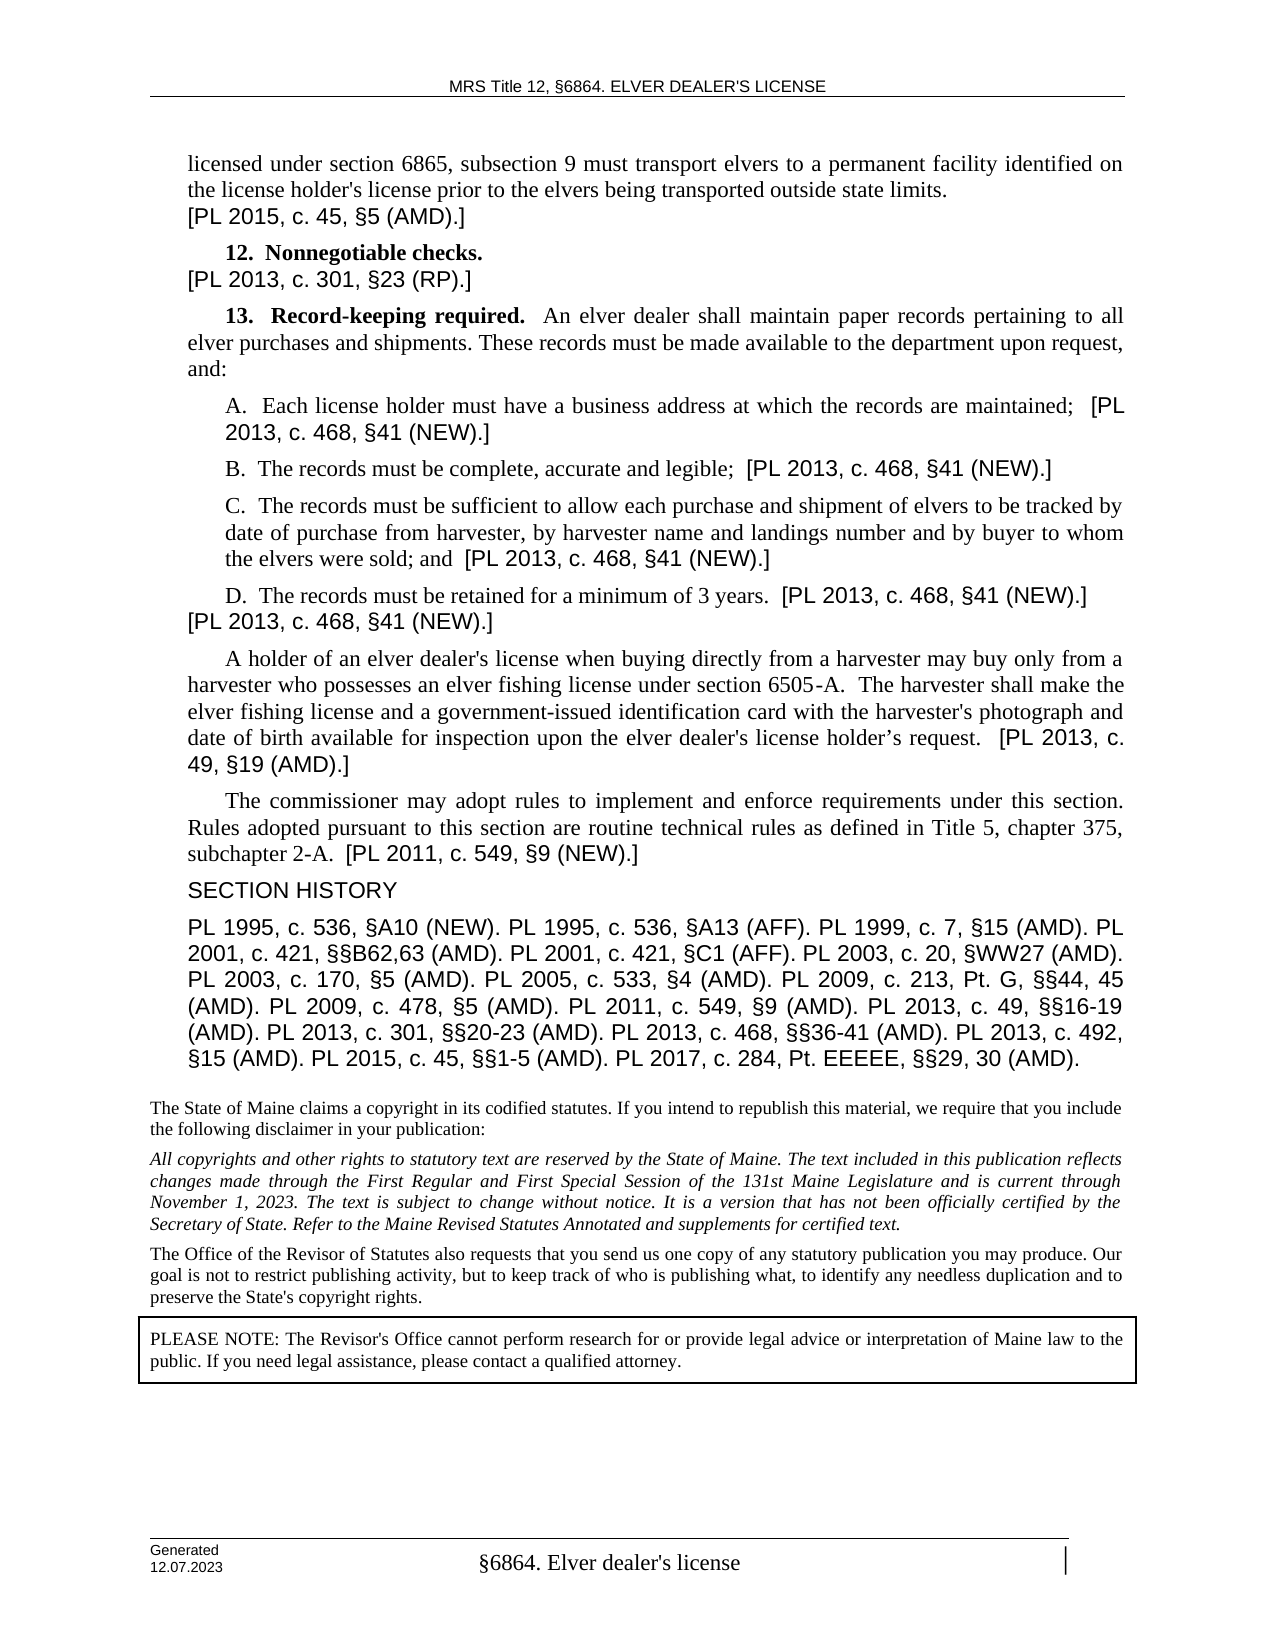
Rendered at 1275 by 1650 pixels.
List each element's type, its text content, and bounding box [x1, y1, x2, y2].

text SECTION HISTORY [187, 877, 1125, 903]
text 12. Nonnegotiable checks. [187, 239, 1125, 266]
text [PL 2015, c. 45, §5 (AMD).] [187, 203, 1125, 229]
text All copyrights and other rights to statutory text are reserved by the State of Maine. The text included in this publication reflects changes made through the First Regular and First Special Session of the 131st Maine Legislature and is current through November 1, 2023 . The text is subject to change without notice. It is a version that has not been officially certified by the Secretary of State. Refer to the Maine Revised Statutes Annotated and supplements for certified text. [150, 1148, 1125, 1234]
text C. The records must be sufficient to allow each purchase and shipment of elvers to be tracked by date of purchase from harvester, by harvester name and landings number and by buyer to whom the elvers were sold; and [PL 2013, c. 468, §41 (NEW).] [225, 492, 1125, 571]
text B. The records must be complete, accurate and legible; [PL 2013, c. 468, §41 (NEW).] [225, 455, 1125, 482]
text The commissioner may adopt rules to implement and enforce requirements under this section. Rules adopted pursuant to this section are routine technical rules as defined in Title 5, chapter 375, subchapter 2‑A. [PL 2011, c. 549, §9 (NEW).] [187, 787, 1125, 866]
text A. Each license holder must have a business address at which the records are maintained; [PL 2013, c. 468, §41 (NEW).] [225, 392, 1125, 445]
text A holder of an elver dealer's license when buying directly from a harvester may buy only from a harvester who possesses an elver fishing license under section 6505‑A. The harvester shall make the elver fishing license and a government-issued identification card with the harvester's photograph and date of birth available for inspection upon the elver dealer's license holder’s request. [PL 2013, c. 49, §19 (AMD).] [187, 645, 1125, 777]
text D. The records must be retained for a minimum of 3 years. [PL 2013, c. 468, §41 (NEW).] [225, 582, 1125, 608]
text [PL 2013, c. 468, §41 (NEW).] [187, 608, 1125, 634]
text The State of Maine claims a copyright in its codified statutes. If you intend to republish this material, we require that you include the following disclaimer in your publication: [150, 1097, 1125, 1140]
text PL 1995, c. 536, §A10 (NEW). PL 1995, c. 536, §A13 (AFF). PL 1999, c. 7, §15 (AMD). PL 2001, c. 421, §§B62,63 (AMD). PL 2001, c. 421, §C1 (AFF). PL 2003, c. 20, §WW27 (AMD). PL 2003, c. 170, §5 (AMD). PL 2005, c. 533, §4 (AMD). PL 2009, c. 213, Pt. G, §§44, 45 (AMD). PL 2009, c. 478, §5 (AMD). PL 2011, c. 549, §9 (AMD). PL 2013, c. 49, §§16-19 (AMD). PL 2013, c. 301, §§20-23 (AMD). PL 2013, c. 468, §§36-41 (AMD). PL 2013, c. 492, §15 (AMD). PL 2015, c. 45, §§1-5 (AMD). PL 2017, c. 284, Pt. EEEEE, §§29, 30 (AMD). [187, 914, 1125, 1072]
text 13. Record-keeping required. An elver dealer shall maintain paper records pertaining to all elver purchases and shipments. These records must be made available to the department upon request, and: [187, 303, 1125, 382]
text [PL 2013, c. 301, §23 (RP).] [187, 266, 1125, 292]
text PLEASE NOTE: The Revisor's Office cannot perform research for or provide legal advice or interpretation of Maine law to the public. If you need legal assistance, please contact a qualified attorney. [140, 1318, 1135, 1382]
text The Office of the Revisor of Statutes also requests that you send us one copy of any statutory publication you may produce. Our goal is not to restrict publishing activity, but to keep track of who is publishing what, to identify any needless duplication and to preserve the State's copyright rights. [150, 1243, 1125, 1307]
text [187, 150, 1125, 203]
